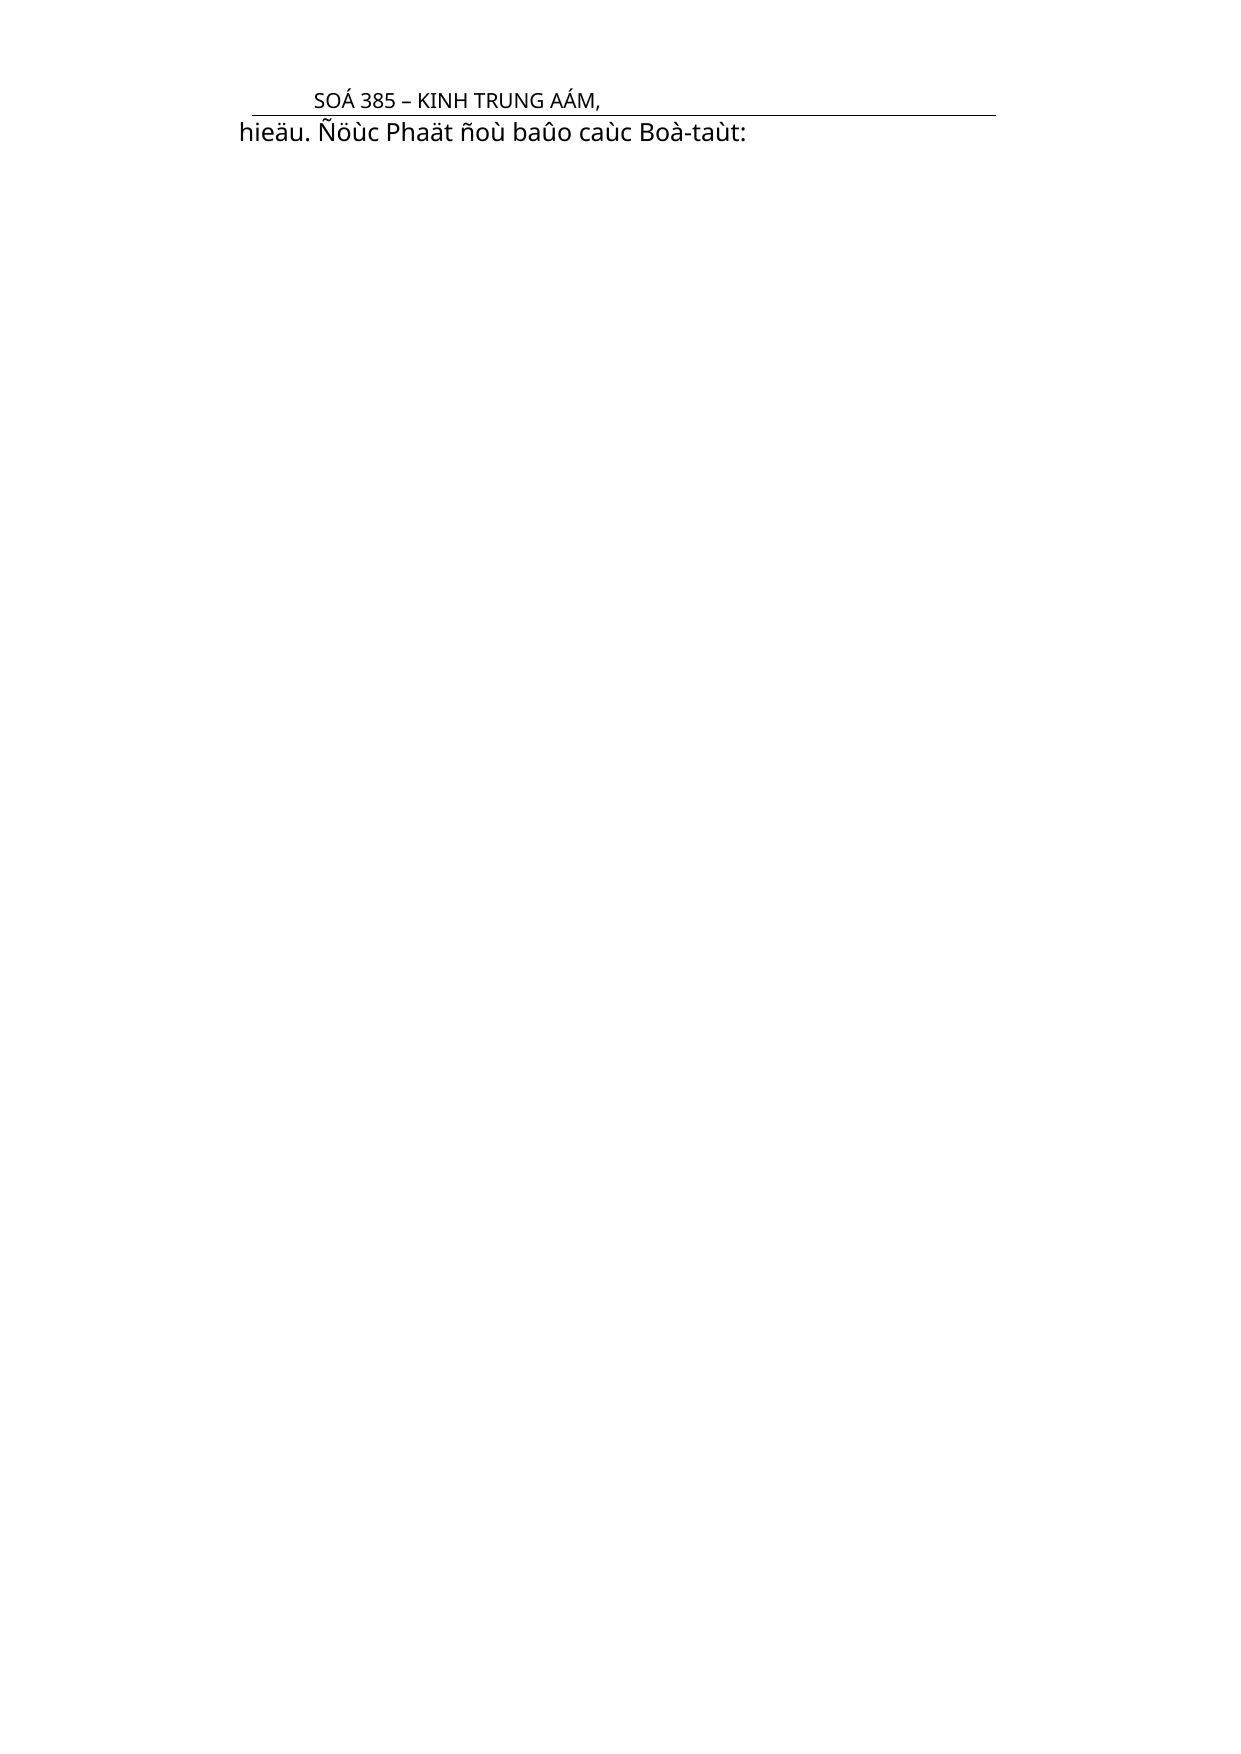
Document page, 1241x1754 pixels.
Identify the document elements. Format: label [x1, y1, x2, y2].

text [239, 114, 993, 149]
